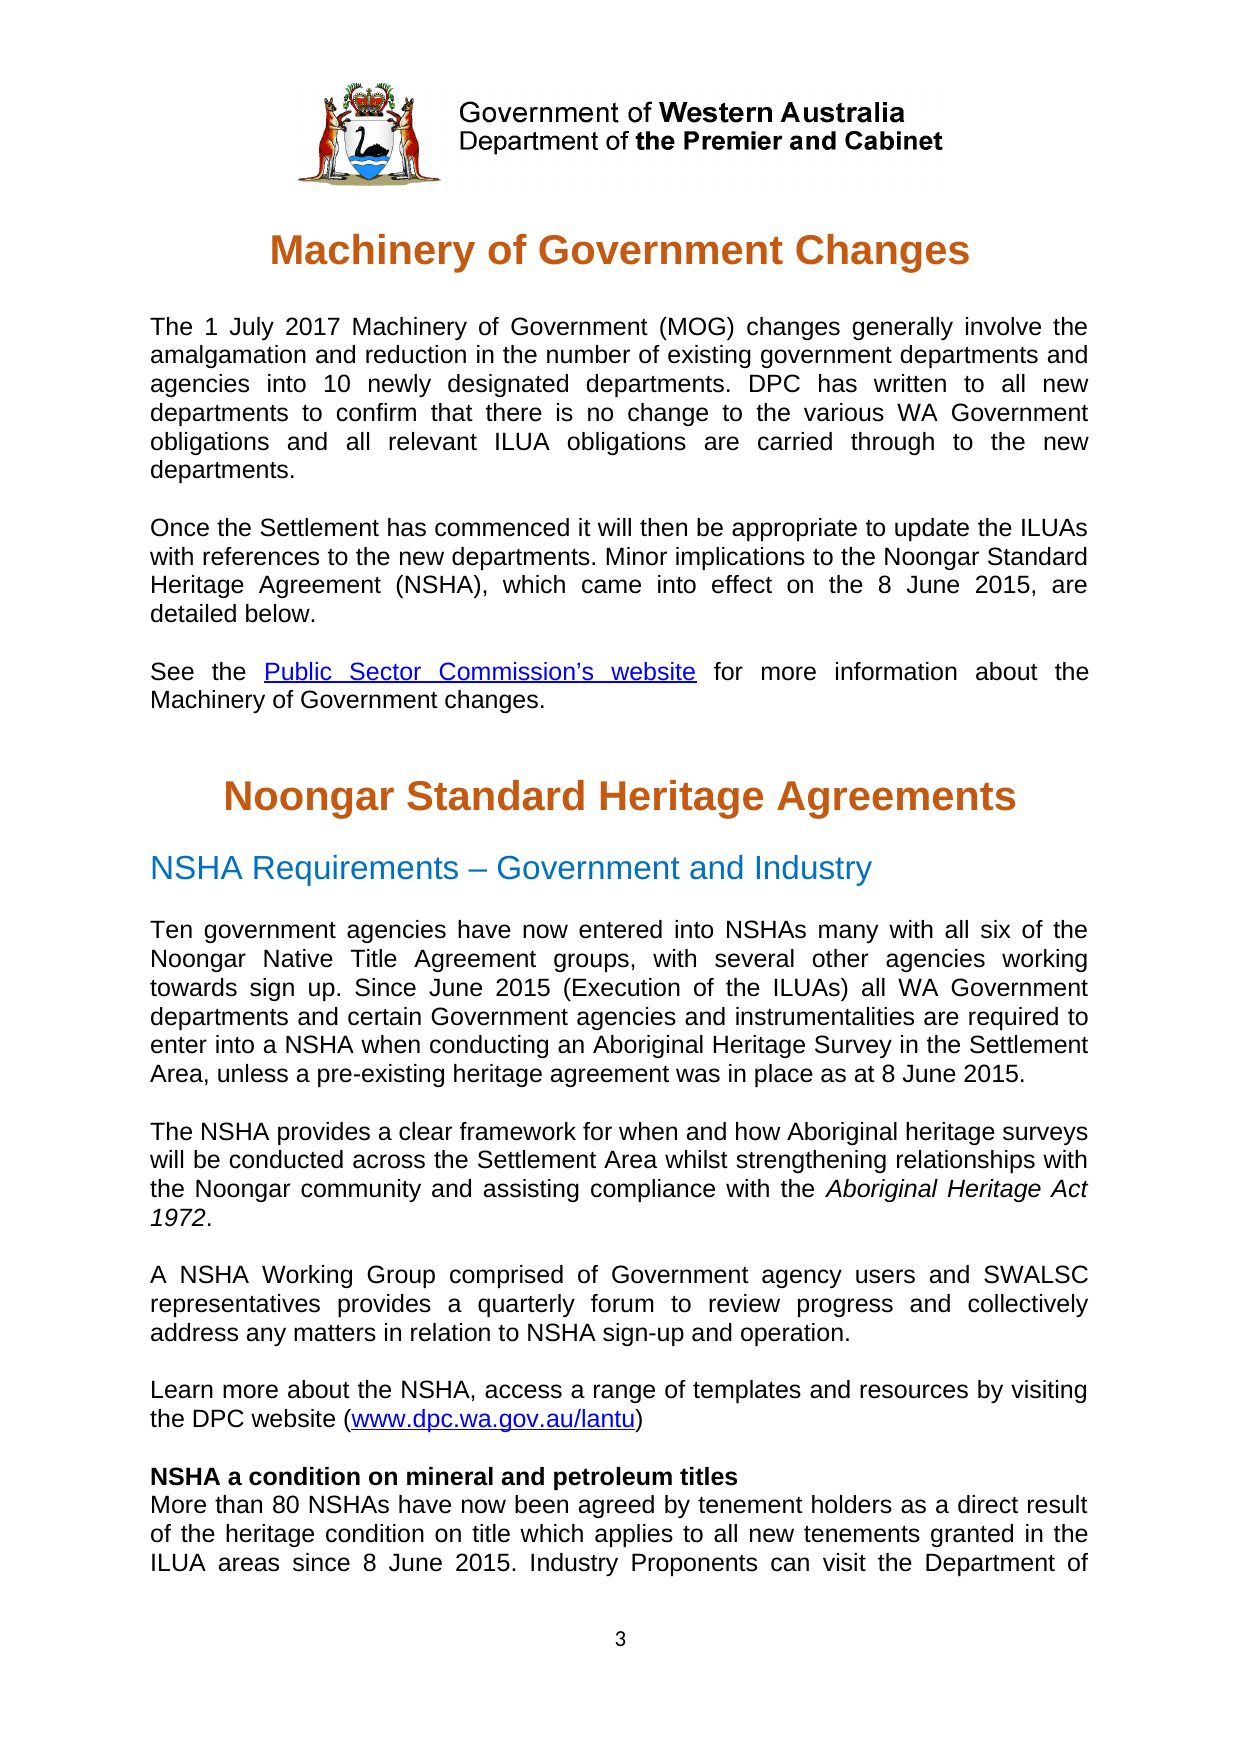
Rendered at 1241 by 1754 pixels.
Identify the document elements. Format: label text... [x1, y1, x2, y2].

text The NSHA provides a clear framework for when and how Aboriginal heritage surveys will be conducted across the Settlement Area whilst strengthening relationships with the Noongar community and assisting compliance with the Aboriginal Heritage Act 1972. [150, 1117, 1090, 1232]
text NSHA a condition on mineral and petroleum titles [150, 1462, 1090, 1490]
text The 1 July 2017 Machinery of Government (MOG) changes generally involve the amalgamation and reduction in the number of existing government departments and agencies into 10 newly designated departments. DPC has written to all new departments to confirm that there is no change to the various WA Government obligations and all relevant ILUA obligations are carried through to the new departments. [150, 312, 1090, 484]
text NSHA Requirements – Government and Industry [150, 848, 1090, 887]
text See the Public Sector Commission’s website for more information about the Machinery of Government changes. [150, 657, 1090, 714]
text Once the Settlement has commenced it will then be appropriate to update the ILUAs with references to the new departments. Minor implications to the Noongar Standard Heritage Agreement (NSHA), which came into effect on the 8 June 2015, are detailed below. [150, 513, 1090, 628]
picture [288, 73, 952, 198]
text Machinery of Government Changes [150, 225, 1090, 273]
text Learn more about the NSHA, access a range of templates and resources by visiting the DPC website (www.dpc.wa.gov.au/lantu) [150, 1375, 1090, 1433]
text Ten government agencies have now entered into NSHAs many with all six of the Noongar Native Title Agreement groups, with several other agencies working towards sign up. Since June 2015 (Execution of the ILUAs) all WA Government departments and certain Government agencies and instrumentalities are required to enter into a NSHA when conducting an Aboriginal Heritage Survey in the Settlement Area, unless a pre-existing heritage agreement was in place as at 8 June 2015. [150, 915, 1090, 1088]
text A NSHA Working Group comprised of Government agency users and SWALSC representatives provides a quarterly forum to review progress and collectively address any matters in relation to NSHA sign-up and operation. [150, 1260, 1090, 1347]
text Noongar Standard Heritage Agreements [150, 772, 1090, 819]
